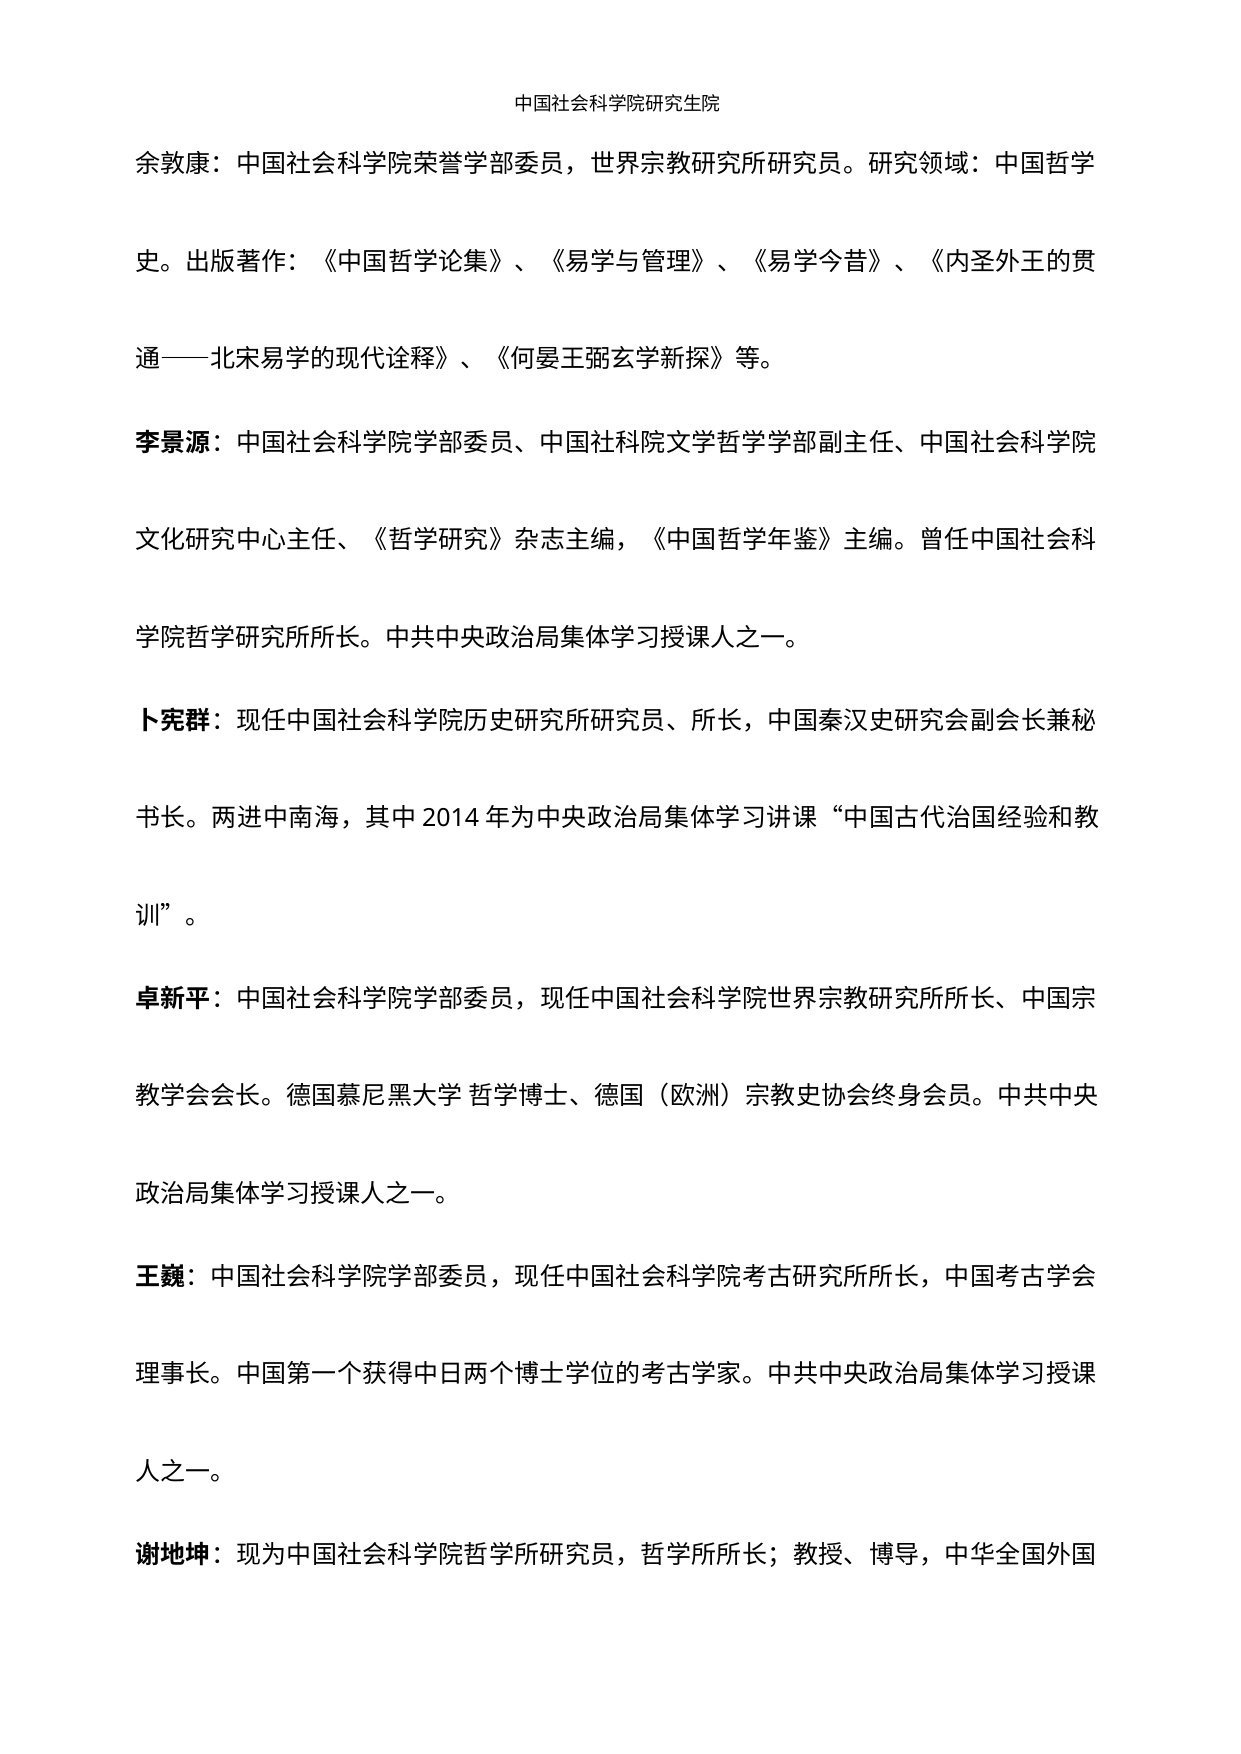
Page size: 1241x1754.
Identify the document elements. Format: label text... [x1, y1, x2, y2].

text 卜宪群：现任中国社会科学院历史研究所研究员、所长，中国秦汉史研究会副会长兼秘书长。两进中南海，其中2014年为中央政治局集体学习讲课“中国古代治国经验和教训”。 [135, 686, 1100, 946]
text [135, 1520, 1100, 1585]
text 王巍：中国社会科学院学部委员，现任中国社会科学院考古研究所所长，中国考古学会理事长。中国第一个获得中日两个博士学位的考古学家。中共中央政治局集体学习授课人之一。 [135, 1242, 1100, 1502]
text 李景源：中国社会科学院学部委员、中国社科院文学哲学学部副主任、中国社会科学院文化研究中心主任、《哲学研究》杂志主编，《中国哲学年鉴》主编。曾任中国社会科学院哲学研究所所长。中共中央政治局集体学习授课人之一。 [135, 408, 1100, 668]
text 卓新平：中国社会科学院学部委员，现任中国社会科学院世界宗教研究所所长、中国宗教学会会长。德国慕尼黑大学 哲学博士、德国（欧洲）宗教史协会终身会员。中共中央政治局集体学习授课人之一。 [135, 964, 1100, 1224]
text 余敦康：中国社会科学院荣誉学部委员，世界宗教研究所研究员。研究领域：中国哲学史。出版著作：《中国哲学论集》、《易学与管理》、《易学今昔》、《内圣外王的贯通——北宋易学的现代诠释》、《何晏王弼玄学新探》等。 [135, 129, 1100, 389]
